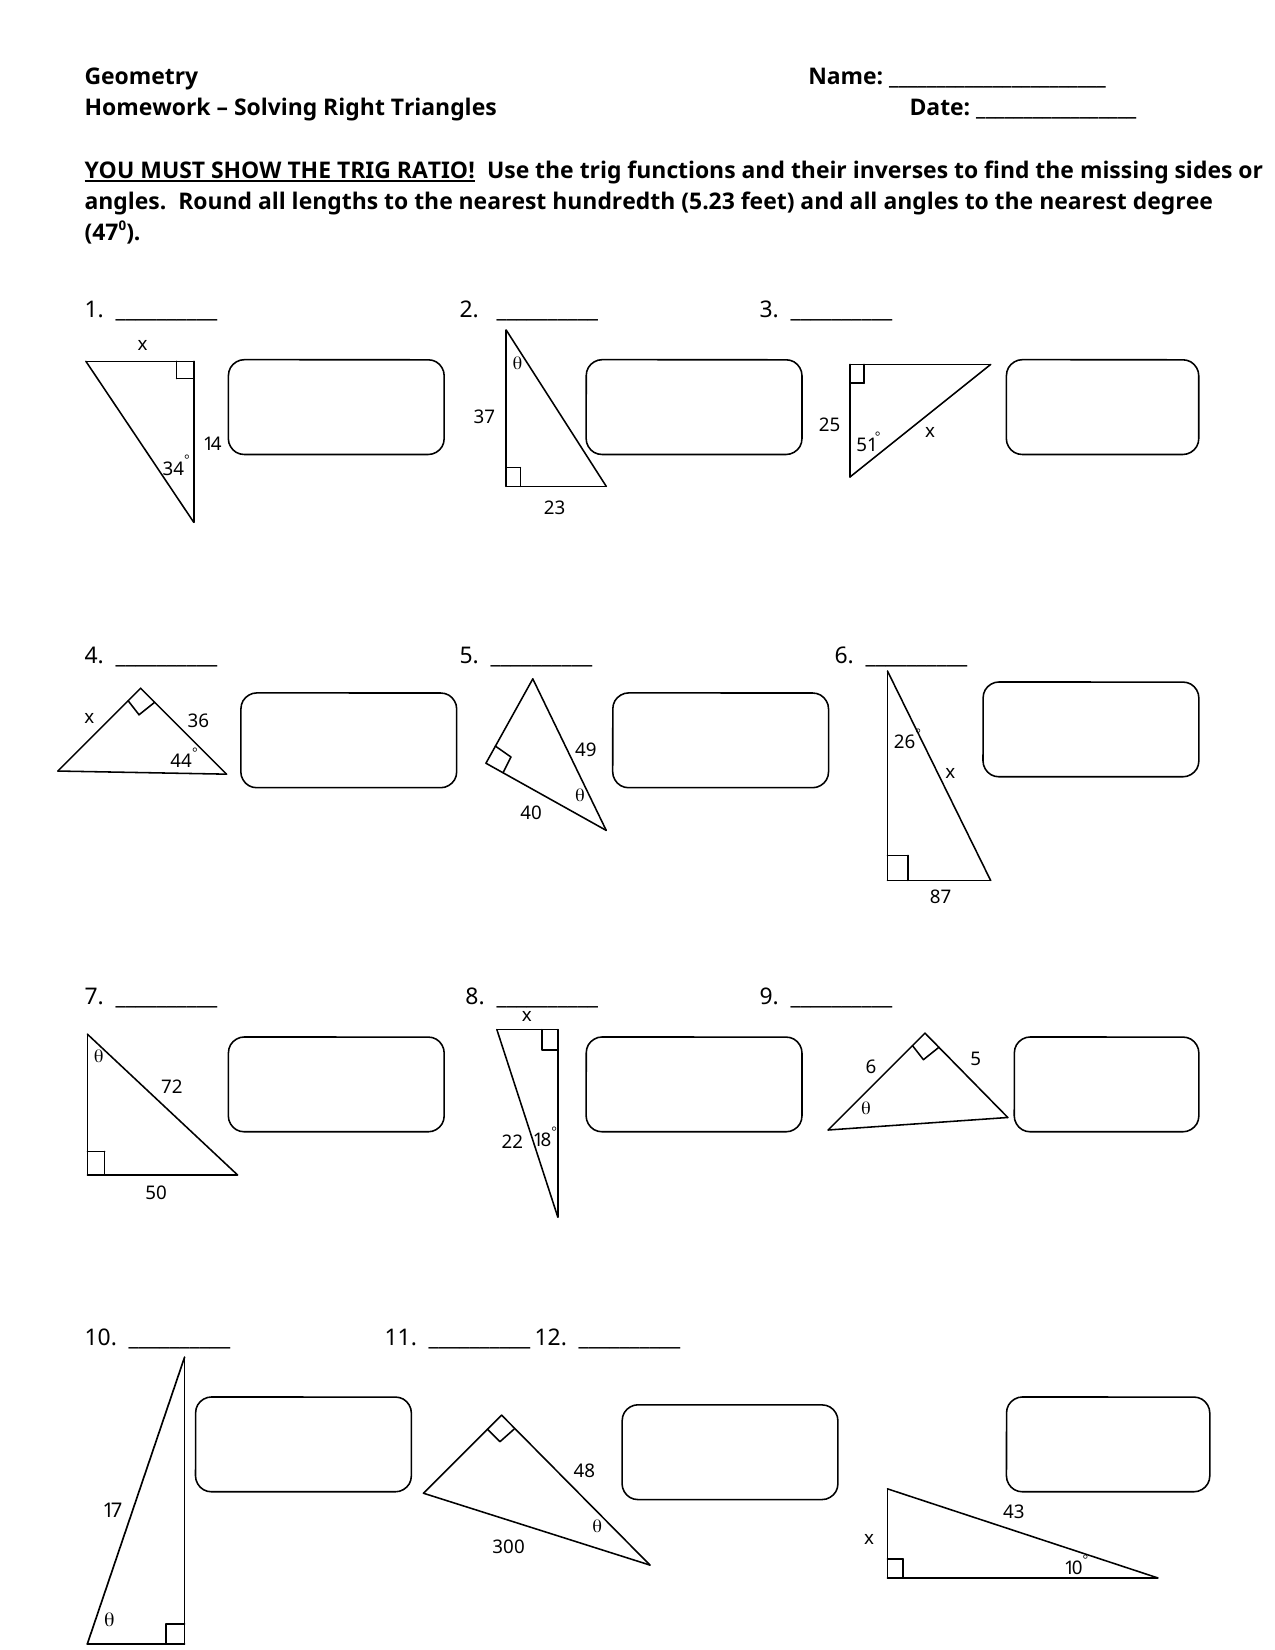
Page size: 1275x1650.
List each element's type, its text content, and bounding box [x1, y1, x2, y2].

text Homework – Solving Right Triangles Date: _________________ [84, 91, 1209, 122]
text YOU MUST SHOW THE TRIG RATIO! Use the trig functions and their inverses to find the missing sides or angles. Round all lengths to the nearest hundredth (5.23 feet) and all angles to the nearest degree (470). [84, 154, 1267, 247]
text 1. __________ 2. __________ 3. __________ [84, 293, 1209, 355]
text 7. __________ 8. __________ 9. __________ [84, 980, 1209, 1011]
text 4. __________ 5. __________ 6. __________ [84, 639, 1209, 671]
text 10. __________ 11. __________ 12. __________ [84, 1321, 1209, 1352]
text Geometry Name: _______________________ [84, 60, 1209, 91]
